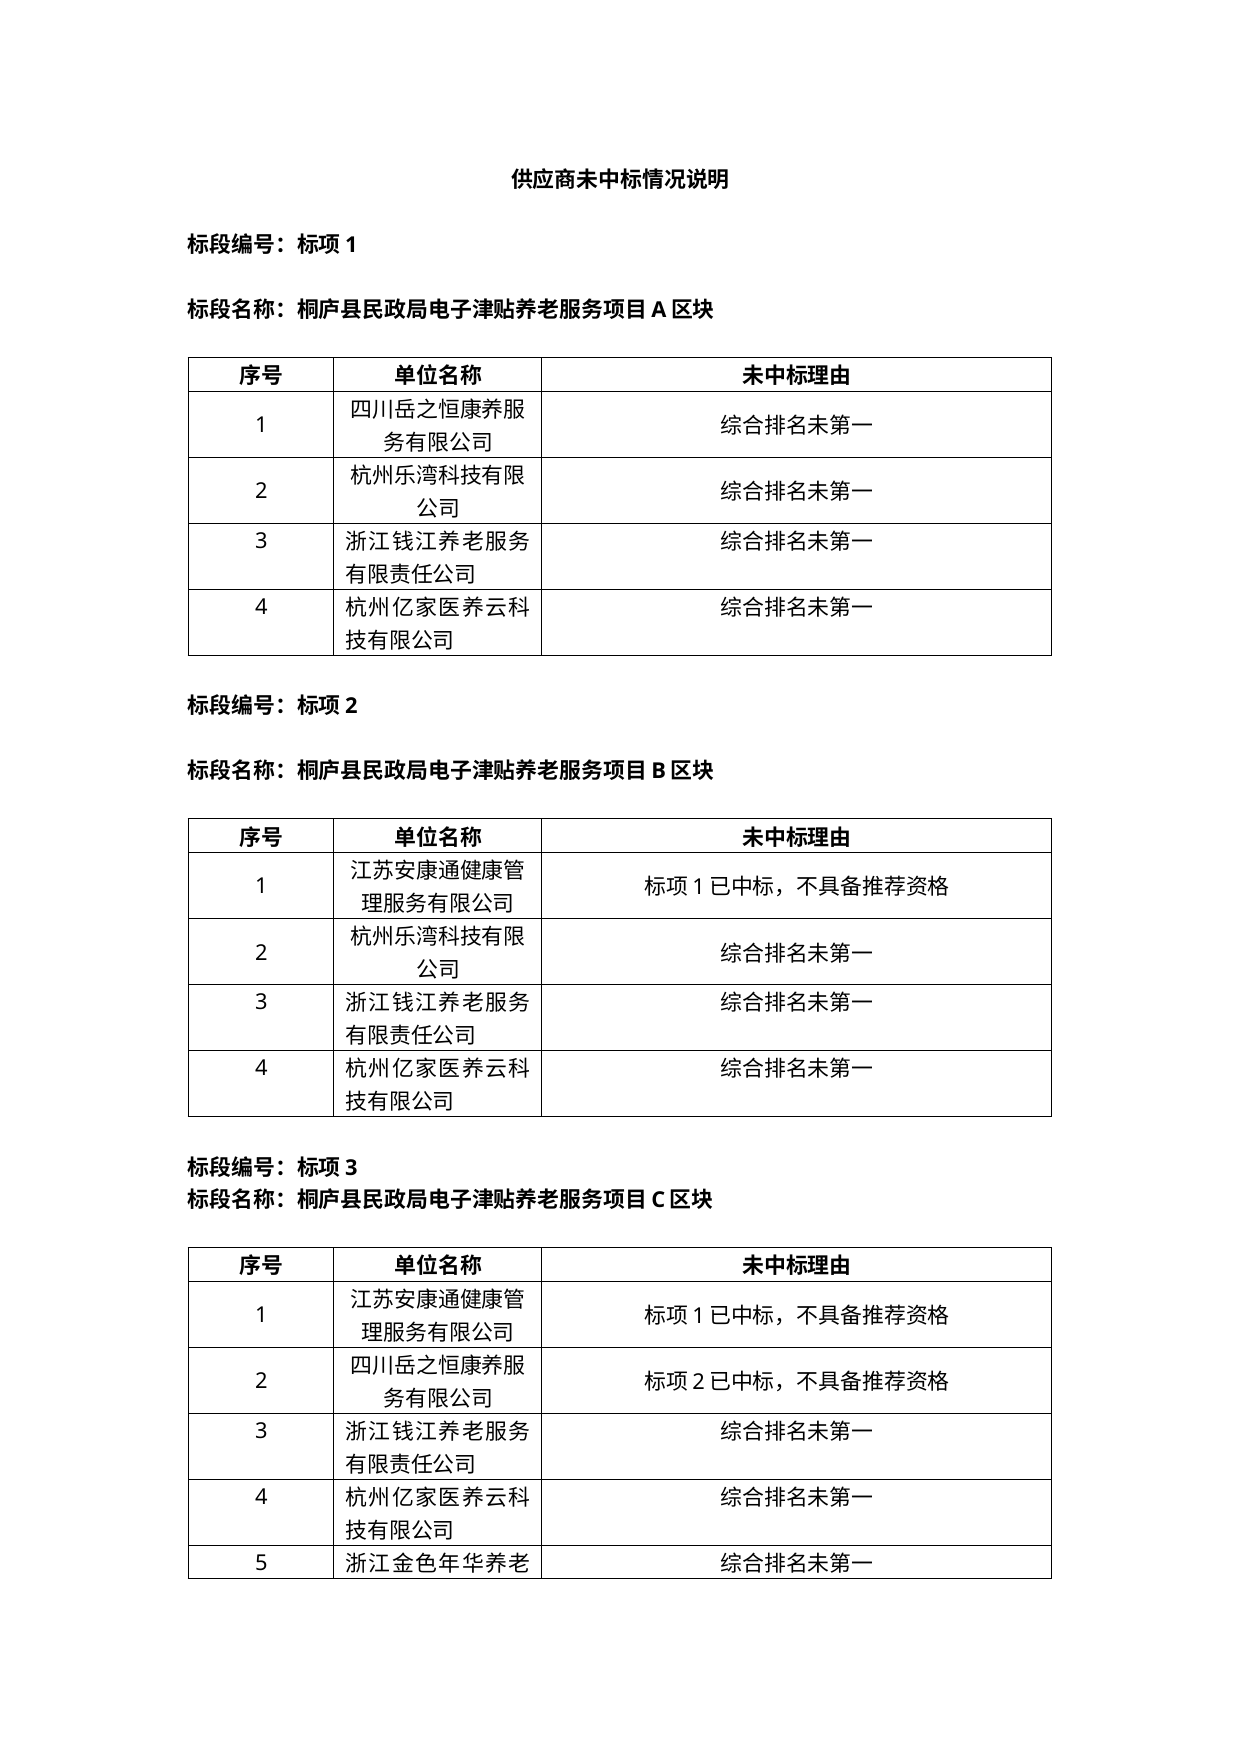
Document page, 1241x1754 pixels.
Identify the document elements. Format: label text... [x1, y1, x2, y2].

table_cell 杭州乐湾科技有限公司 [334, 919, 541, 984]
table_cell 2 [189, 458, 333, 523]
table_cell 2 [189, 1348, 333, 1413]
table_header 单位名称 [334, 819, 541, 852]
table_cell 四川岳之恒康养服务有限公司 [334, 392, 541, 457]
table_header 序号 [189, 819, 333, 852]
table_cell 浙江钱江养老服务有限责任公司 [334, 985, 541, 1050]
table_cell 综合排名未第一 [542, 1051, 1051, 1116]
table_header 单位名称 [334, 1248, 541, 1281]
table_cell 1 [189, 853, 333, 918]
table_cell 4 [189, 1051, 333, 1116]
table_header 未中标理由 [542, 819, 1051, 852]
table_cell 3 [189, 1414, 333, 1479]
table_cell 杭州亿家医养云科技有限公司 [334, 1051, 541, 1116]
table_cell 四川岳之恒康养服务有限公司 [334, 1348, 541, 1413]
text 标段名称：桐庐县民政局电子津贴养老服务项目B区块 [187, 753, 1053, 786]
table_cell 杭州亿家医养云科技有限公司 [334, 1480, 541, 1545]
text 标段编号：标项3 [187, 1149, 1053, 1182]
table_cell 综合排名未第一 [542, 1414, 1051, 1479]
table_cell 综合排名未第一 [542, 1480, 1051, 1545]
table_cell 浙江钱江养老服务有限责任公司 [334, 524, 541, 589]
text 供应商未中标情况说明 [187, 162, 1053, 194]
table_cell 综合排名未第一 [542, 919, 1051, 984]
table_cell 3 [189, 985, 333, 1050]
table_cell 综合排名未第一 [542, 985, 1051, 1050]
table_header 未中标理由 [542, 358, 1051, 391]
table_cell 4 [189, 590, 333, 655]
text 标段名称：桐庐县民政局电子津贴养老服务项目C区块 [187, 1182, 1053, 1214]
table_cell 5 [189, 1546, 333, 1578]
table_cell 综合排名未第一 [542, 1546, 1051, 1578]
table_header 未中标理由 [542, 1248, 1051, 1281]
table_cell 4 [189, 1480, 333, 1545]
table_cell 1 [189, 1282, 333, 1347]
table_cell 标项1已中标，不具备推荐资格 [542, 1282, 1051, 1347]
table_cell 杭州乐湾科技有限公司 [334, 458, 541, 523]
table_cell 综合排名未第一 [542, 590, 1051, 655]
text 标段名称：桐庐县民政局电子津贴养老服务项目A区块 [187, 292, 1053, 324]
text 标段编号：标项2 [187, 688, 1053, 721]
table_cell 标项1已中标，不具备推荐资格 [542, 853, 1051, 918]
table_header 序号 [189, 358, 333, 391]
table_cell 综合排名未第一 [542, 392, 1051, 457]
table_cell 2 [189, 919, 333, 984]
table_cell 江苏安康通健康管理服务有限公司 [334, 1282, 541, 1347]
text 标段编号：标项1 [187, 227, 1053, 259]
table_cell 浙江钱江养老服务有限责任公司 [334, 1414, 541, 1479]
table_cell 综合排名未第一 [542, 524, 1051, 589]
table_cell 3 [189, 524, 333, 589]
table_cell 杭州亿家医养云科技有限公司 [334, 590, 541, 655]
table_cell 1 [189, 392, 333, 457]
table_cell 标项2已中标，不具备推荐资格 [542, 1348, 1051, 1413]
table_header 单位名称 [334, 358, 541, 391]
table_header 序号 [189, 1248, 333, 1281]
table_cell 江苏安康通健康管理服务有限公司 [334, 853, 541, 918]
table_cell 综合排名未第一 [542, 458, 1051, 523]
table_cell 浙江金色年华养老服务集团有限公司 [334, 1546, 541, 1578]
